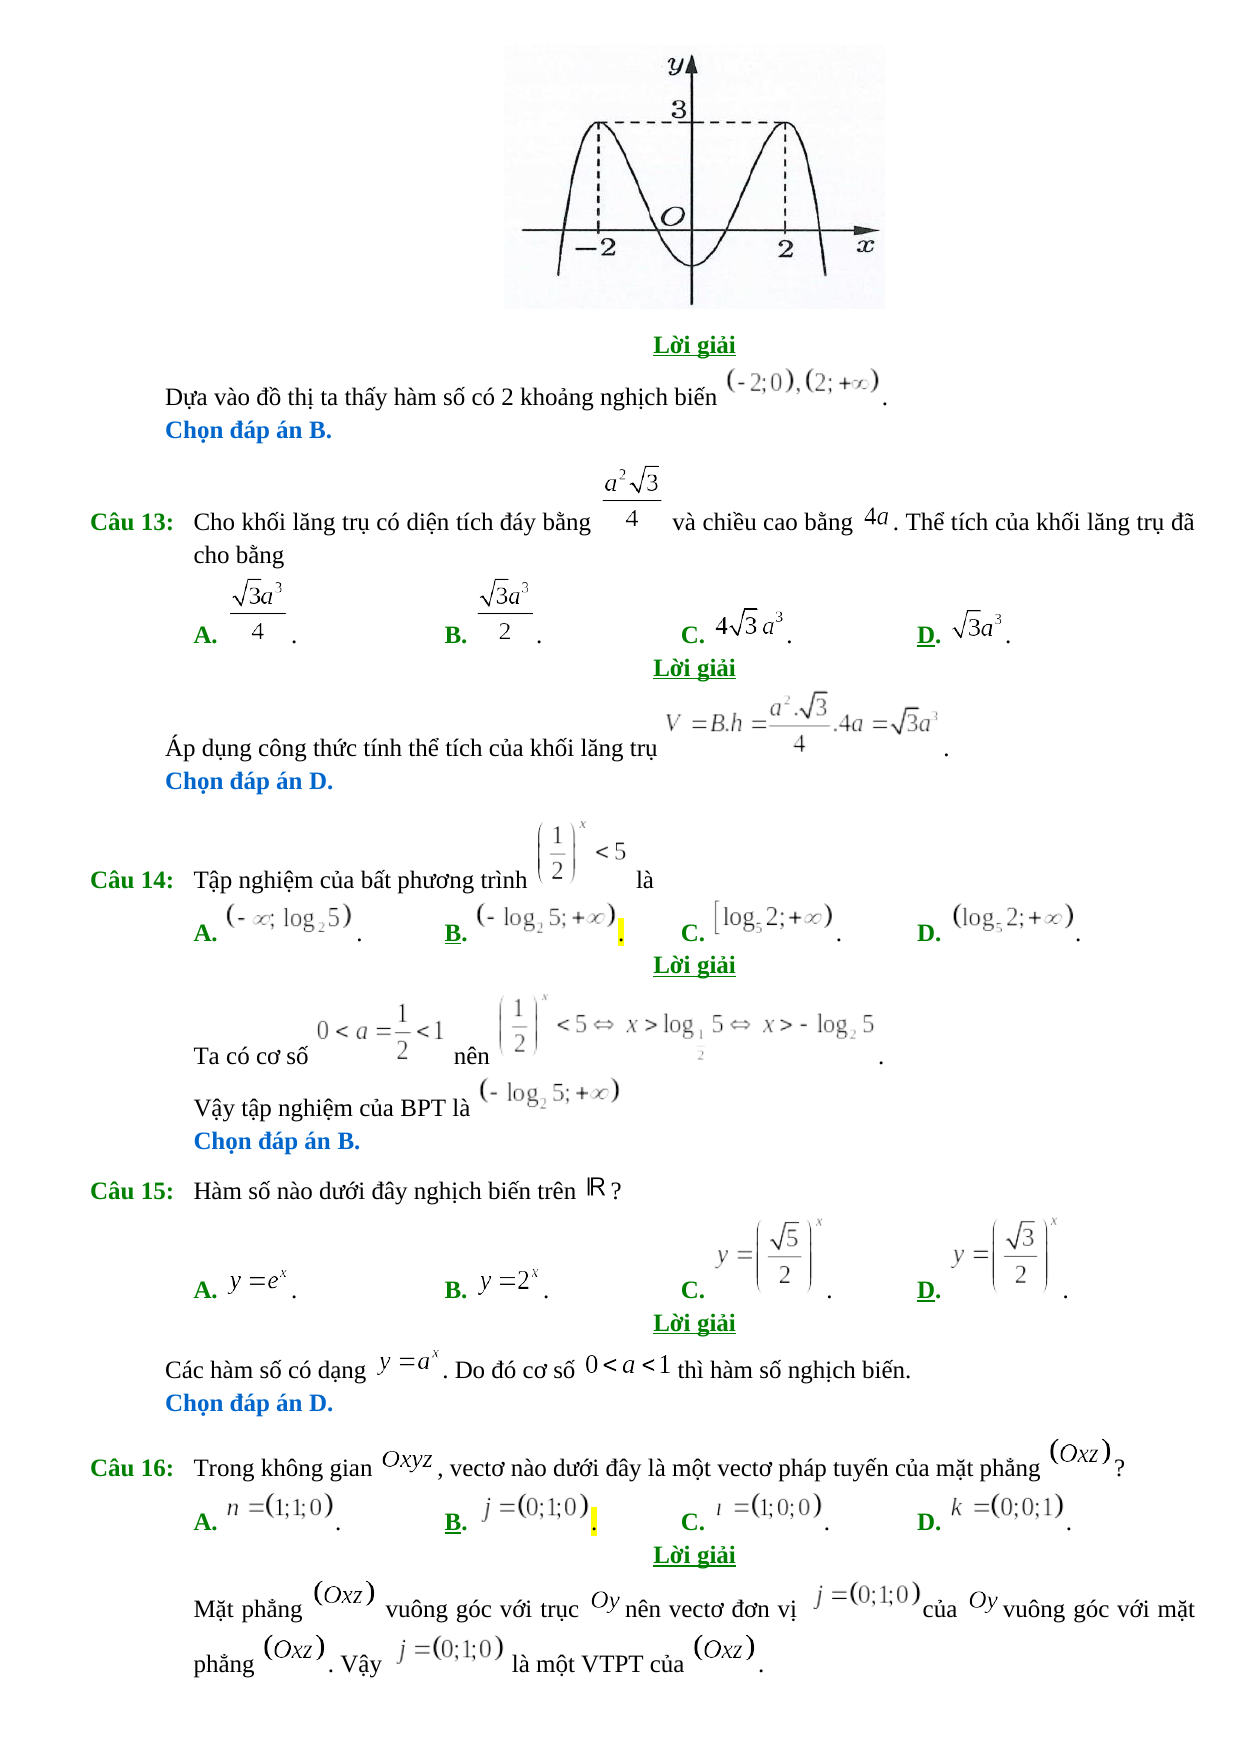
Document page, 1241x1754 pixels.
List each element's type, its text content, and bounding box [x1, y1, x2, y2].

picture [503, 45, 885, 309]
list Trong không gian , vectơ nào dưới đây là một vectơ pháp tuyến của mặt phẳng ? [90, 1434, 1195, 1482]
text Lời giải [193, 1308, 1195, 1337]
text Lời giải [193, 1540, 1195, 1569]
text Lời giải [193, 330, 1195, 358]
text Lời giải [193, 951, 1195, 979]
text Dựa vào đồ thị ta thấy hàm số có 2 khoảng nghịch biến . [90, 363, 1195, 411]
text A. . B. . C. . D. . [193, 1486, 1195, 1536]
list Cho khối lăng trụ có diện tích đáy bằng và chiều cao bằng . Thể tích của khối lăng trụ đã cho bằng [90, 460, 1195, 569]
text Lời giải [193, 653, 1195, 682]
text Ta có cơ số nên . [193, 984, 1195, 1070]
text Vậy tập nghiệm của BPT là [193, 1074, 1195, 1122]
text A. . B. . C. . D. . [193, 899, 1195, 946]
list Hàm số nào dưới đây nghịch biến trên ? [90, 1171, 1195, 1205]
text Chọn đáp án D. [90, 766, 1195, 795]
text Các hàm số có dạng . Do đó cơ số thì hàm số nghịch biến. [90, 1341, 1195, 1384]
text Áp dụng công thức tính thể tích của khối lăng trụ . [90, 686, 1195, 762]
text Chọn đáp án D. [90, 1388, 1195, 1417]
text Chọn đáp án B. [193, 1126, 1195, 1155]
text Chọn đáp án B. [165, 415, 1195, 443]
list Tập nghiệm của bất phương trình là [90, 812, 1195, 894]
text A. . B. . C. . D. . [193, 1209, 1195, 1304]
text Mặt phẳng vuông góc với trục nên vectơ đơn vị của vuông góc với mặt phẳng . Vậy là một VTPT của . [193, 1573, 1195, 1678]
text A. . B. . C. . D. . [193, 573, 1195, 649]
